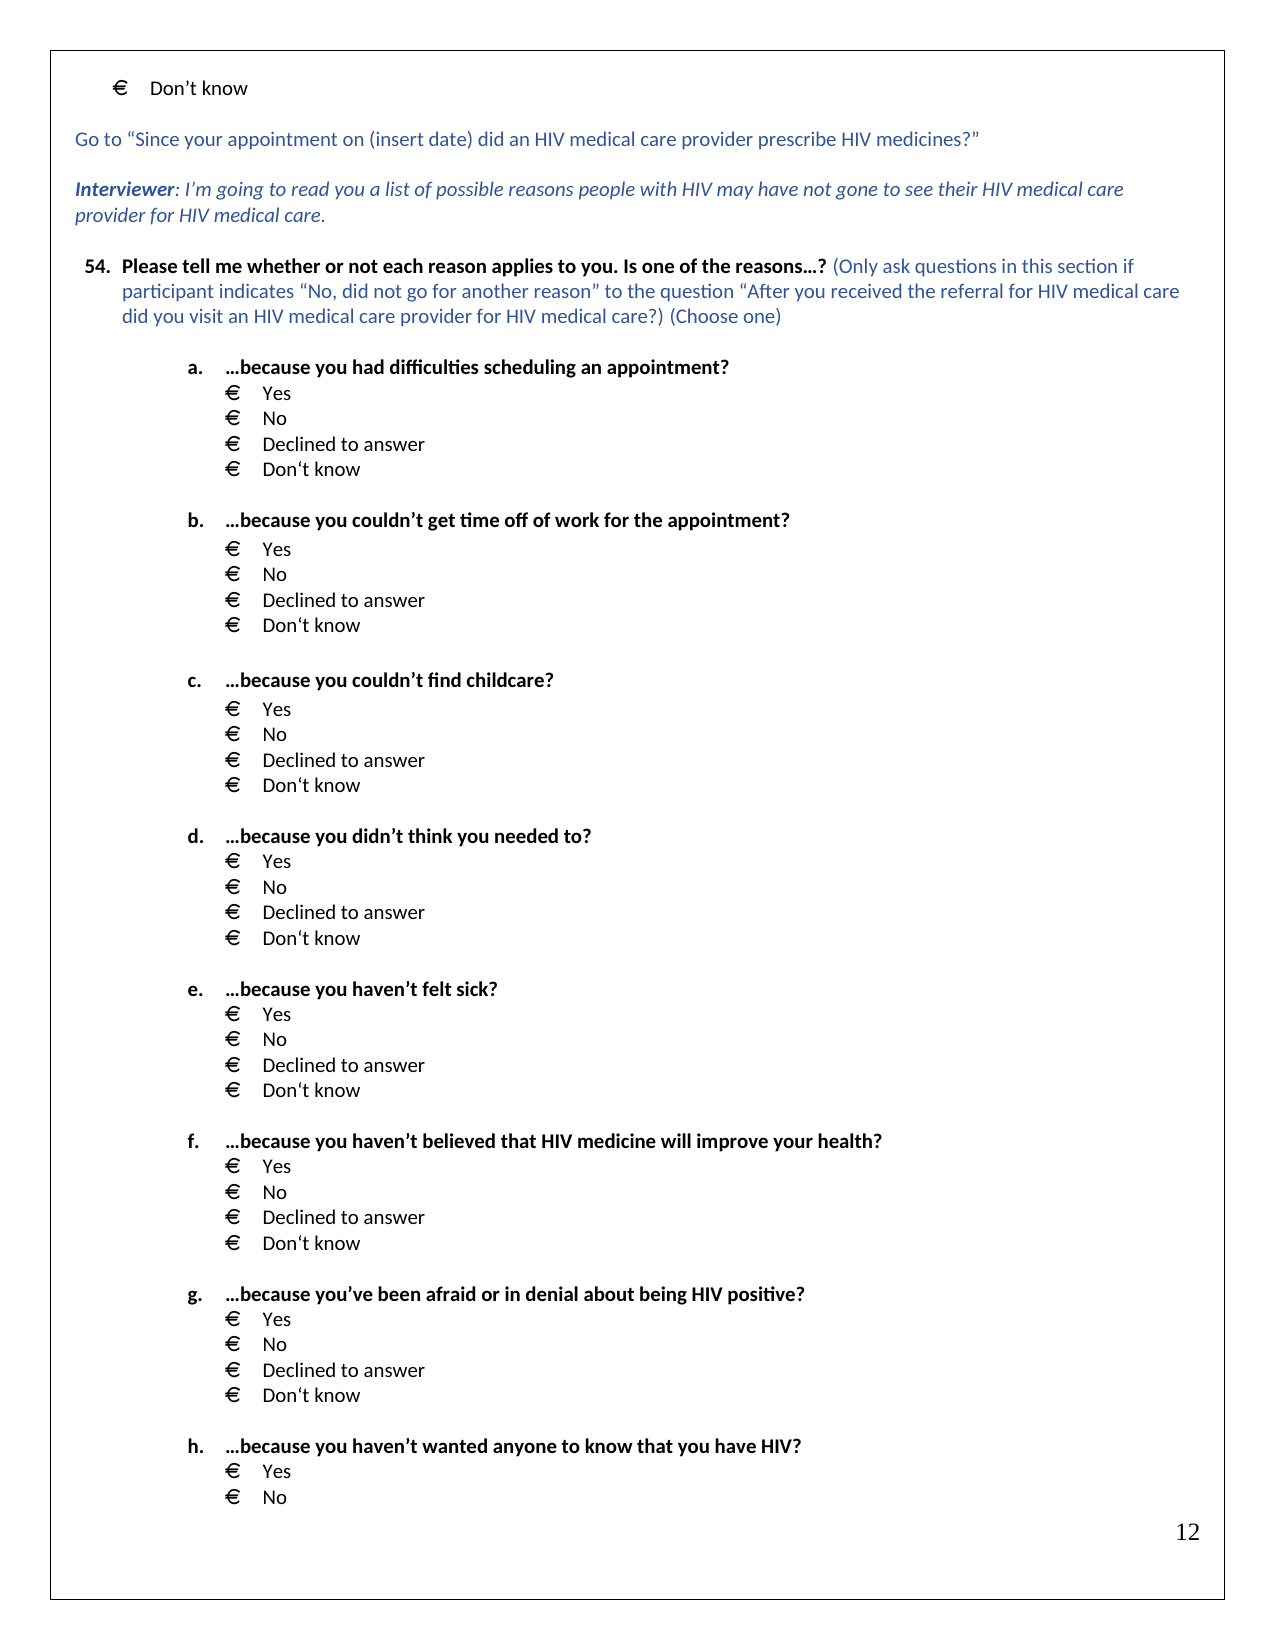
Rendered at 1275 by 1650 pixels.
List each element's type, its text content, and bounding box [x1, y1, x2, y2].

list No [225, 1179, 1200, 1204]
list Yes [225, 536, 1200, 562]
list …because you couldn’t find childcare? [187, 667, 1200, 692]
list Don’t know [112, 75, 1200, 100]
list …because you’ve been afraid or in denial about being HIV positive? [187, 1281, 1200, 1306]
text Interviewer: I’m going to read you a list of possible reasons people with HIV may have not gone to see their HIV medical care provider for HIV medical care. [75, 177, 1200, 227]
list Declined to answer [225, 899, 1200, 925]
list …because you haven’t believed that HIV medicine will improve your health? [187, 1128, 1200, 1154]
list …because you haven’t felt sick? [187, 976, 1200, 1001]
list No [225, 562, 1200, 587]
list Yes [225, 1154, 1200, 1179]
list Please tell me whether or not each reason applies to you. Is one of the reasons…? (Only ask questions in this section if participant indicates “No, did not go for another reason” to the question “After you received the referral for HIV medical care did you visit an HIV medical care provider for HIV medical care?) (Choose one) [84, 253, 1200, 329]
list Don‘t know [225, 1230, 1200, 1255]
list Don‘t know [225, 1077, 1200, 1103]
list …because you couldn’t get time off of work for the appointment? [187, 507, 1200, 532]
list No [225, 722, 1200, 747]
list Yes [225, 1306, 1200, 1332]
text Go to “Since your appointment on (insert date) did an HIV medical care provider prescribe HIV medicines?” [75, 126, 1200, 151]
list Yes [225, 1459, 1200, 1484]
list Declined to answer [225, 587, 1200, 612]
list Declined to answer [225, 747, 1200, 772]
list Yes [225, 696, 1200, 722]
list Yes [225, 849, 1200, 874]
list …because you haven’t wanted anyone to know that you have HIV? [187, 1433, 1200, 1459]
list …because you had difficulties scheduling an appointment? [187, 354, 1200, 380]
list No [225, 1027, 1200, 1052]
list Declined to answer [225, 1052, 1200, 1077]
list No [225, 1332, 1200, 1357]
list Declined to answer [225, 1357, 1200, 1382]
list Don‘t know [225, 456, 1200, 482]
list Don‘t know [225, 1382, 1200, 1408]
list Don‘t know [225, 772, 1200, 798]
list Yes [225, 1001, 1200, 1027]
list Don‘t know [225, 925, 1200, 950]
list No [225, 874, 1200, 899]
list …because you didn’t think you needed to? [187, 823, 1200, 849]
list Don‘t know [225, 612, 1200, 638]
list Declined to answer [225, 1204, 1200, 1230]
list No [225, 405, 1200, 431]
list Yes [225, 380, 1200, 405]
list No [225, 1484, 1200, 1509]
list Declined to answer [225, 431, 1200, 456]
